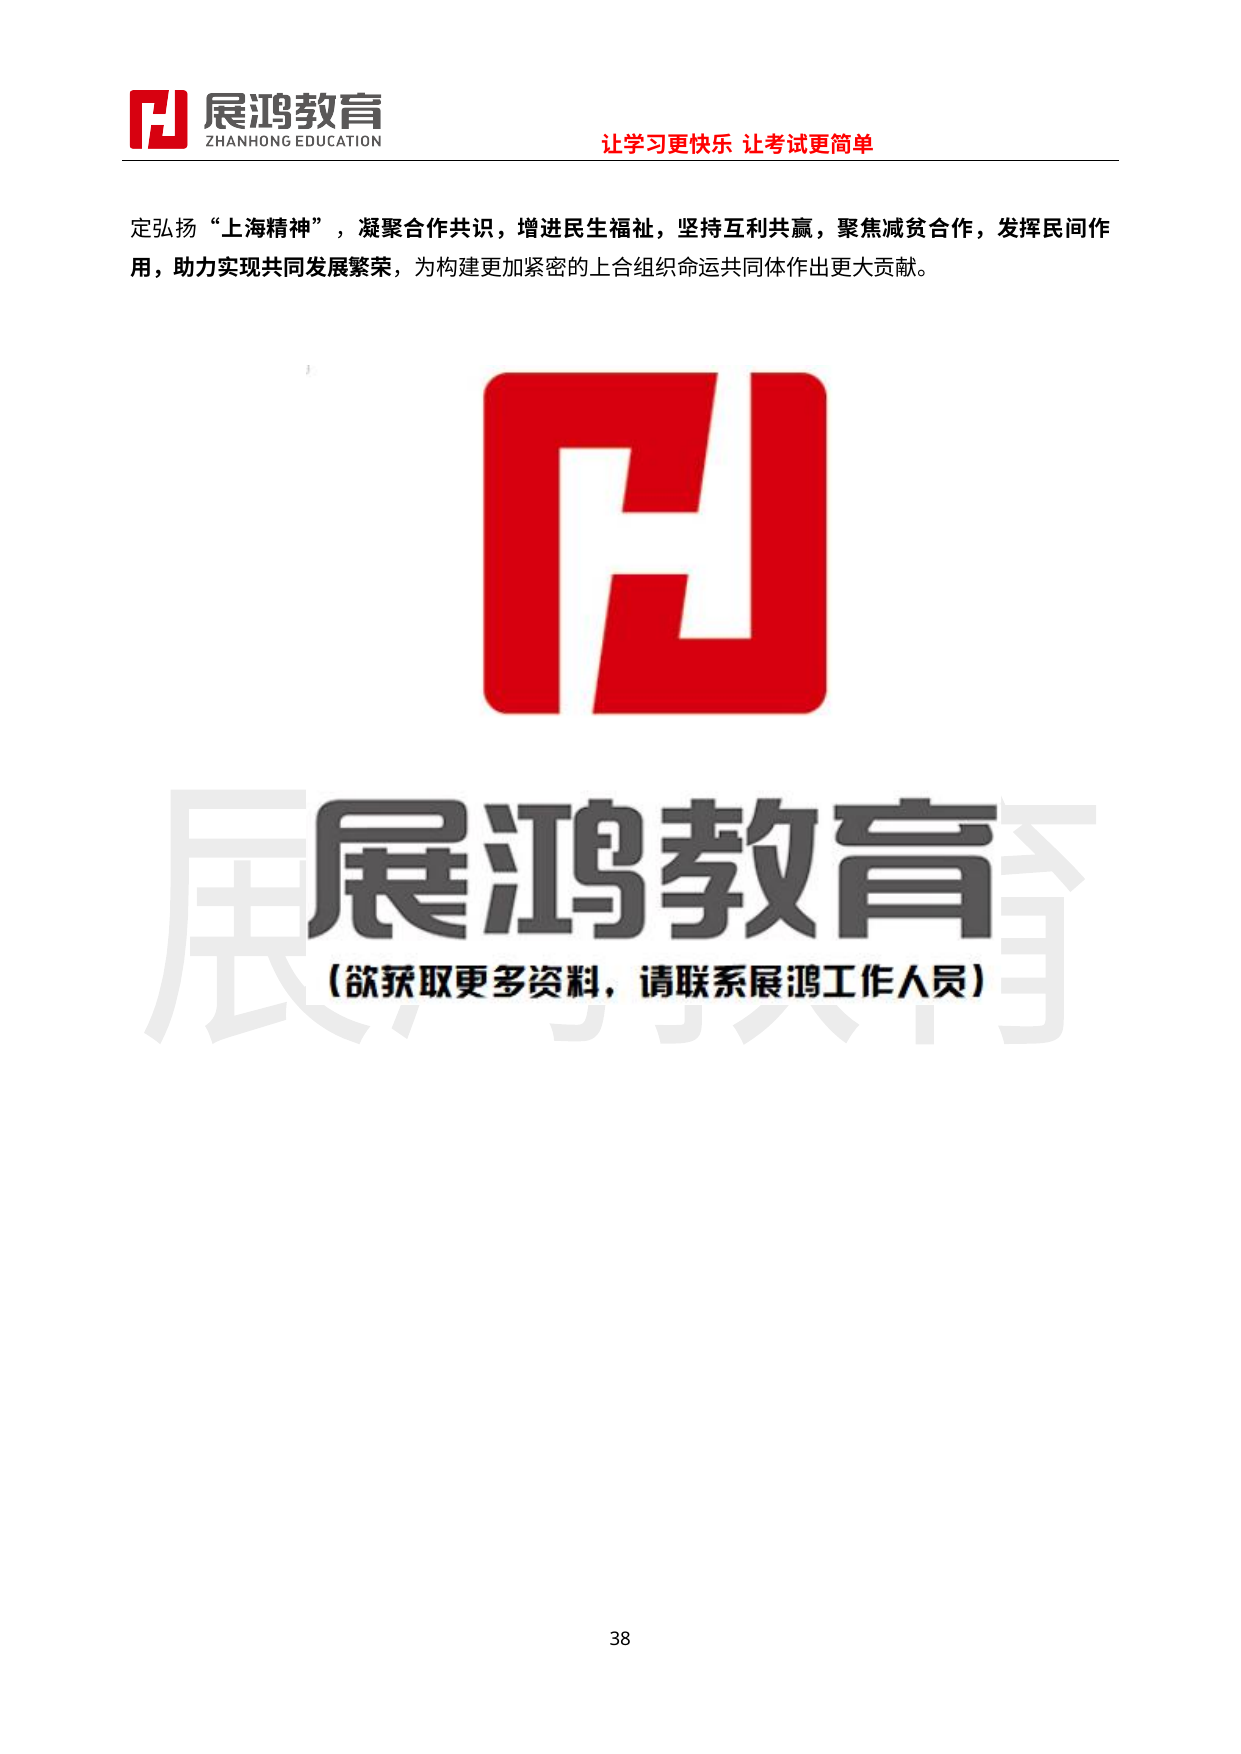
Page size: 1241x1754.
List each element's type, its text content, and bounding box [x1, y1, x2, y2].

picture [306, 365, 1002, 1005]
picture [129, 90, 382, 149]
